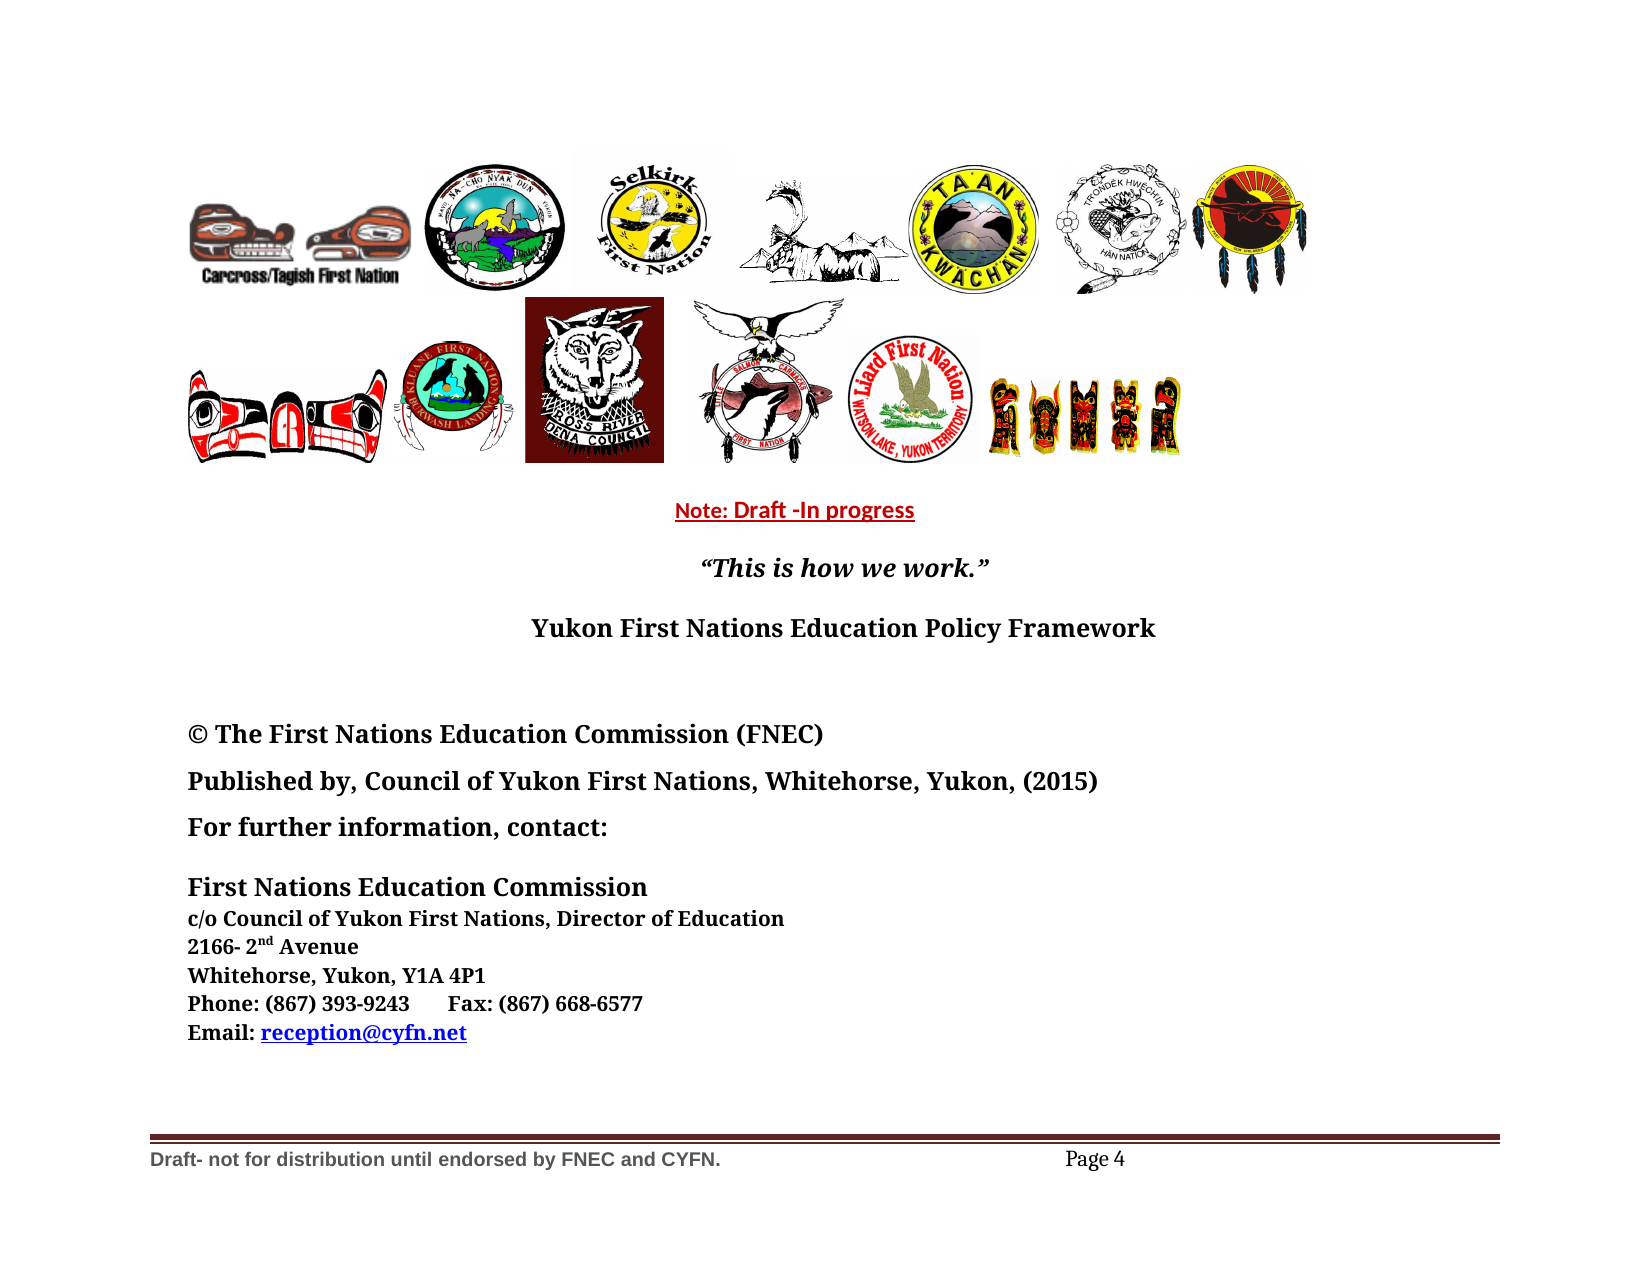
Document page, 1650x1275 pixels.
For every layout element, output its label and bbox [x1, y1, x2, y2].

picture [390, 335, 518, 463]
picture [525, 297, 664, 463]
